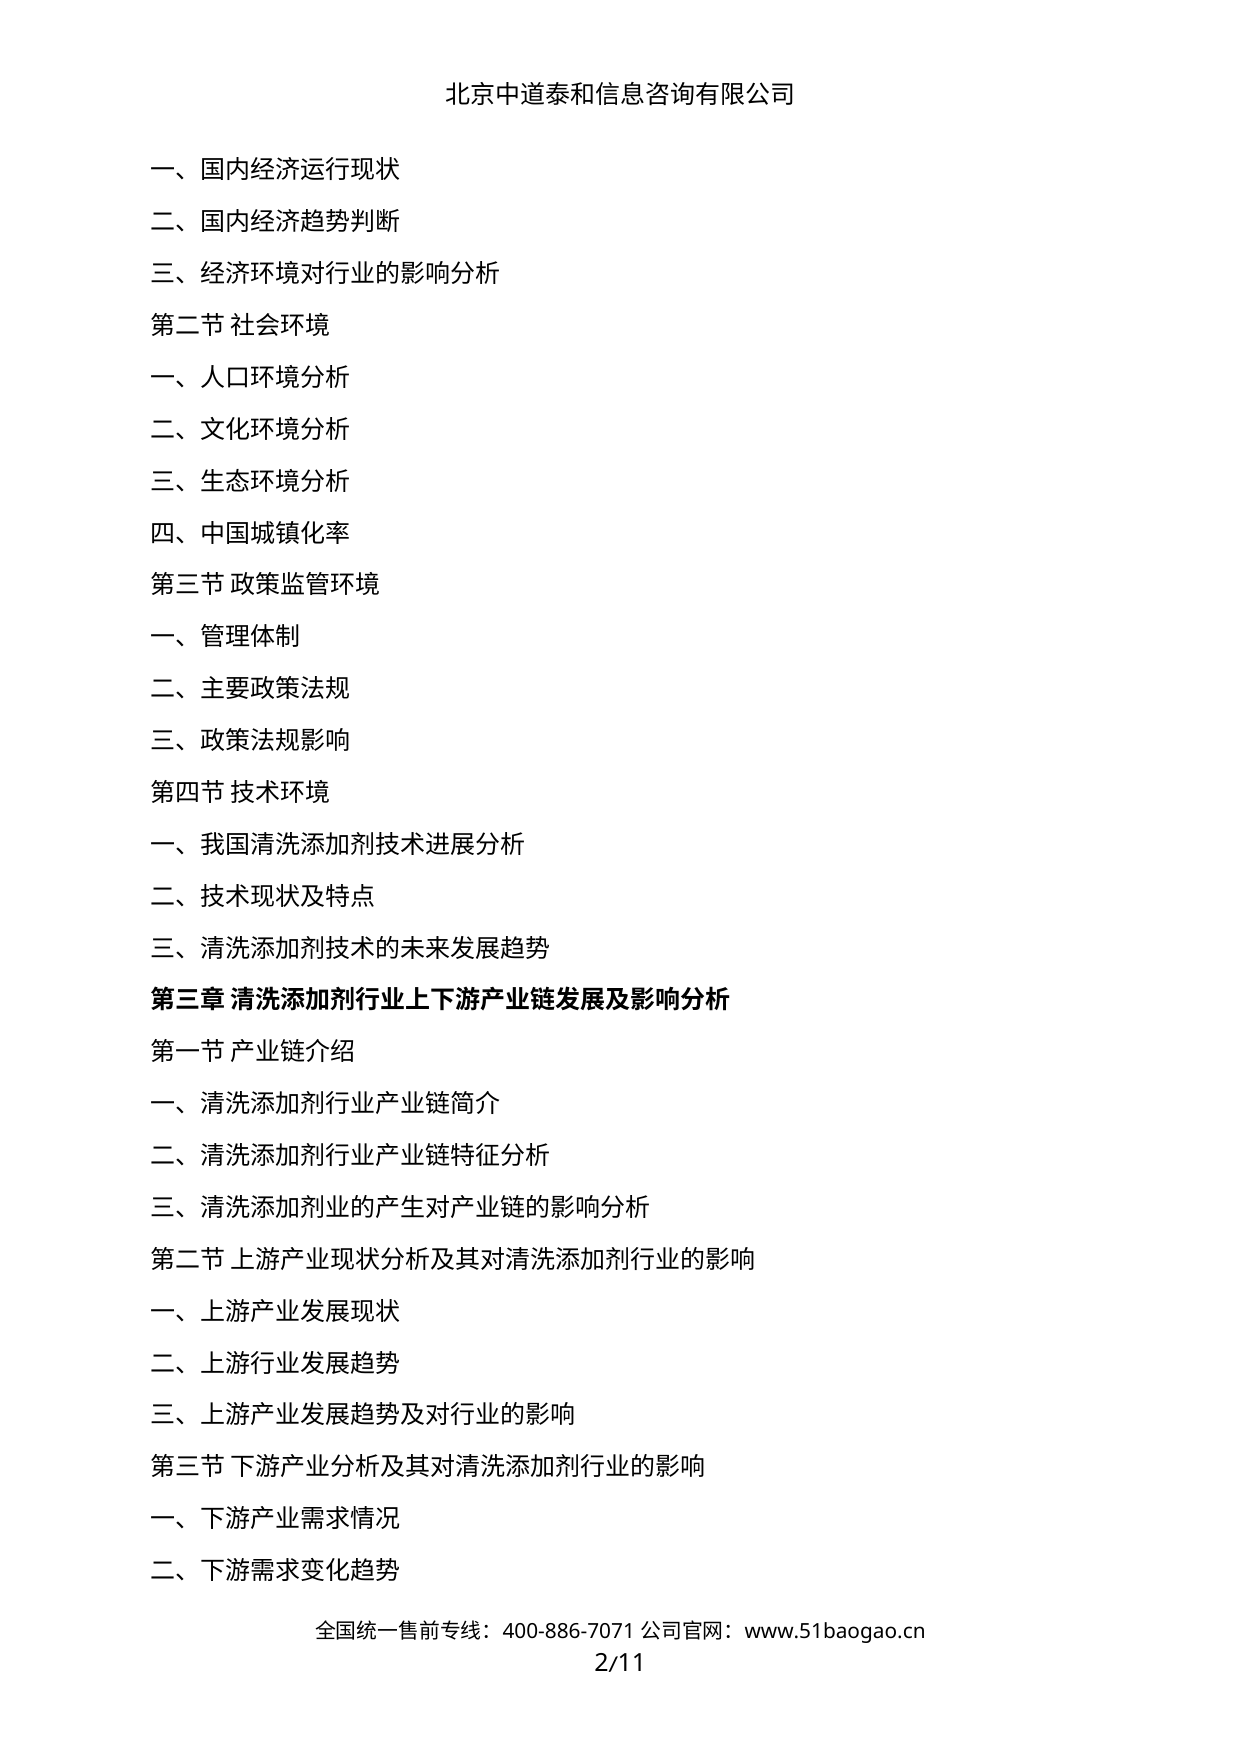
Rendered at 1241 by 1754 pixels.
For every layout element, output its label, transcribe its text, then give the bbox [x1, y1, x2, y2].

text 第四节 技术环境 [150, 772, 1090, 809]
text 二、上游行业发展趋势 [150, 1343, 1090, 1379]
text 第一节 产业链介绍 [150, 1032, 1090, 1068]
text 三、经济环境对行业的影响分析 [150, 254, 1090, 290]
text 一、清洗添加剂行业产业链简介 [150, 1084, 1090, 1120]
text 一、国内经济运行现状 [150, 150, 1090, 186]
text 第三节 政策监管环境 [150, 565, 1090, 601]
text 第二节 社会环境 [150, 306, 1090, 342]
text 一、上游产业发展现状 [150, 1291, 1090, 1327]
text 二、国内经济趋势判断 [150, 202, 1090, 238]
text 二、主要政策法规 [150, 669, 1090, 705]
text 二、文化环境分析 [150, 409, 1090, 446]
text 二、下游需求变化趋势 [150, 1551, 1090, 1587]
text 一、我国清洗添加剂技术进展分析 [150, 824, 1090, 861]
text 一、人口环境分析 [150, 357, 1090, 394]
text 三、政策法规影响 [150, 721, 1090, 757]
text 三、清洗添加剂技术的未来发展趋势 [150, 928, 1090, 964]
text 第三节 下游产业分析及其对清洗添加剂行业的影响 [150, 1447, 1090, 1483]
text 三、上游产业发展趋势及对行业的影响 [150, 1395, 1090, 1431]
text 四、中国城镇化率 [150, 513, 1090, 549]
text 一、下游产业需求情况 [150, 1499, 1090, 1535]
text 一、管理体制 [150, 617, 1090, 653]
text 三、生态环境分析 [150, 461, 1090, 497]
text 第二节 上游产业现状分析及其对清洗添加剂行业的影响 [150, 1239, 1090, 1276]
text 第三章 清洗添加剂行业上下游产业链发展及影响分析 [150, 980, 1090, 1016]
text 二、清洗添加剂行业产业链特征分析 [150, 1136, 1090, 1172]
text 三、清洗添加剂业的产生对产业链的影响分析 [150, 1187, 1090, 1224]
text 二、技术现状及特点 [150, 876, 1090, 912]
